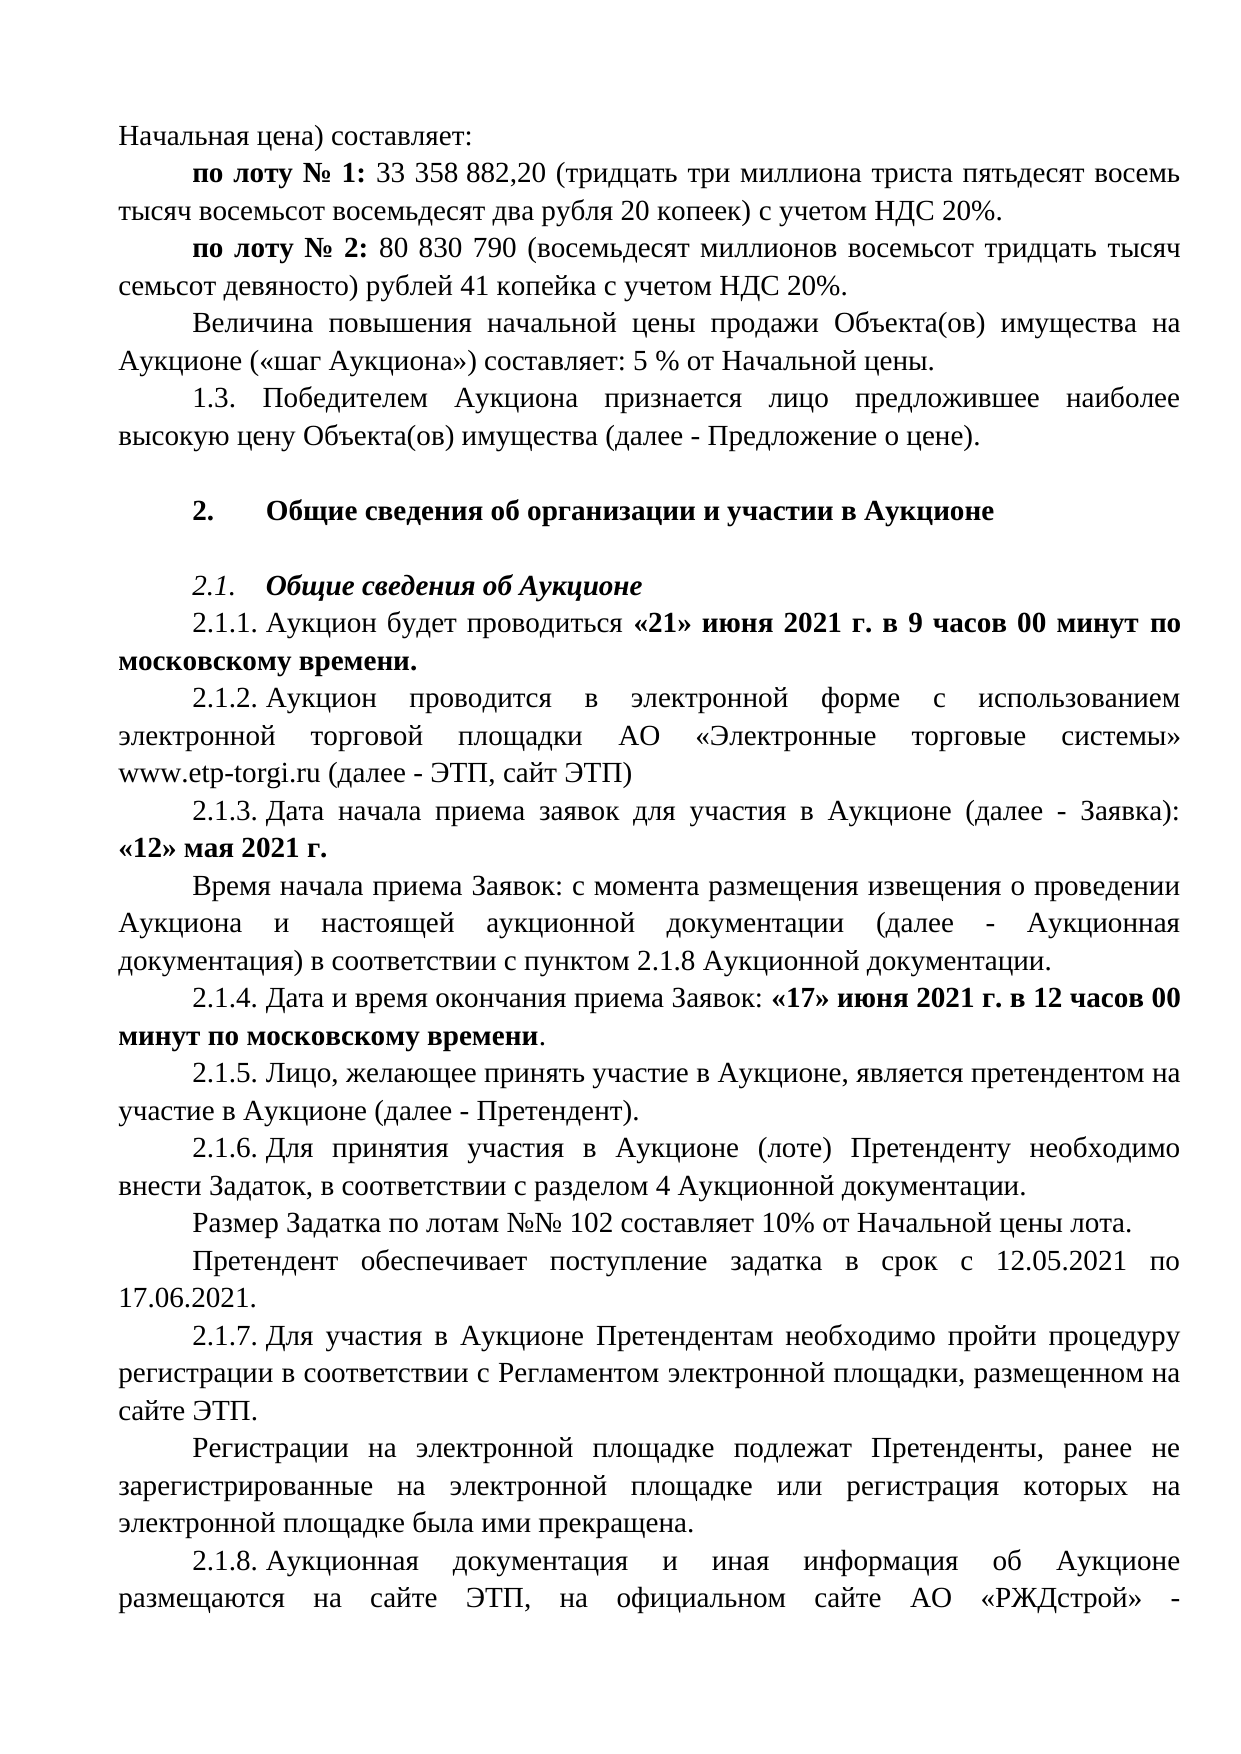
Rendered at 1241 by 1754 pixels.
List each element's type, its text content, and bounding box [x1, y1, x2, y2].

text Претендент обеспечивает поступление задатка в срок с 12.05.2021 по 17.06.2021. [118, 1240, 1181, 1315]
list Победителем Аукциона признается лицо предложившее наиболее высокую цену Объекта(ов) имущества (далее - Предложение о цене). [118, 378, 1181, 453]
list Аукцион проводится в электронной форме с использованием электронной торговой площадки АО «Электронные торговые системы» www.etp-torgi.ru (далее - ЭТП, сайт ЭТП) [118, 678, 1181, 790]
list Для принятия участия в Аукционе (лоте) Претенденту необходимо внести Задаток, в соответствии с разделом 4 Аукционной документации. [118, 1128, 1181, 1203]
list Дата и время окончания приема Заявок: «17» июня 2021 г. в 12 часов 00 минут по московскому времени. [118, 978, 1181, 1053]
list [118, 1540, 1181, 1615]
subtitle Общие сведения об организации и участии в Аукционе [118, 490, 1181, 528]
list Дата начала приема заявок для участия в Аукционе (далее - Заявка): «12» мая 2021 г. [118, 790, 1181, 865]
list Аукцион будет проводиться «21» июня 2021 г. в 9 часов 00 минут по московскому времени. [118, 603, 1181, 678]
text Регистрации на электронной площадке подлежат Претенденты, ранее не зарегистрированные на электронной площадке или регистрация которых на электронной площадке была ими прекращена. [118, 1428, 1181, 1540]
subtitle Общие сведения об Аукционе [118, 565, 1181, 603]
text по лоту № 1: 33 358 882,20 (тридцать три миллиона триста пятьдесят восемь тысяч восемьсот восемьдесят два рубля 20 копеек) с учетом НДС 20%. [118, 153, 1181, 228]
text по лоту № 2: 80 830 790 (восемьдесят миллионов восемьсот тридцать тысяч семьсот девяносто) рублей 41 копейка с учетом НДС 20%. [118, 228, 1181, 303]
list Для участия в Аукционе Претендентам необходимо пройти процедуру регистрации в соответствии с Регламентом электронной площадки, размещенном на сайте ЭТП. [118, 1315, 1181, 1428]
text Время начала приема Заявок: с момента размещения извещения о проведении Аукциона и настоящей аукционной документации (далее - Аукционная документация) в соответствии с пунктом 2.1.8 Аукционной документации. [118, 865, 1181, 978]
list Лицо, желающее принять участие в Аукционе, является претендентом на участие в Аукционе (далее - Претендент). [118, 1053, 1181, 1128]
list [118, 115, 1181, 153]
text Размер Задатка по лотам №№ 102 составляет 10% от Начальной цены лота. [118, 1203, 1181, 1240]
text Величина повышения начальной цены продажи Объекта(ов) имущества на Аукционе («шаг Аукциона») составляет: 5 % от Начальной цены. [118, 303, 1181, 378]
